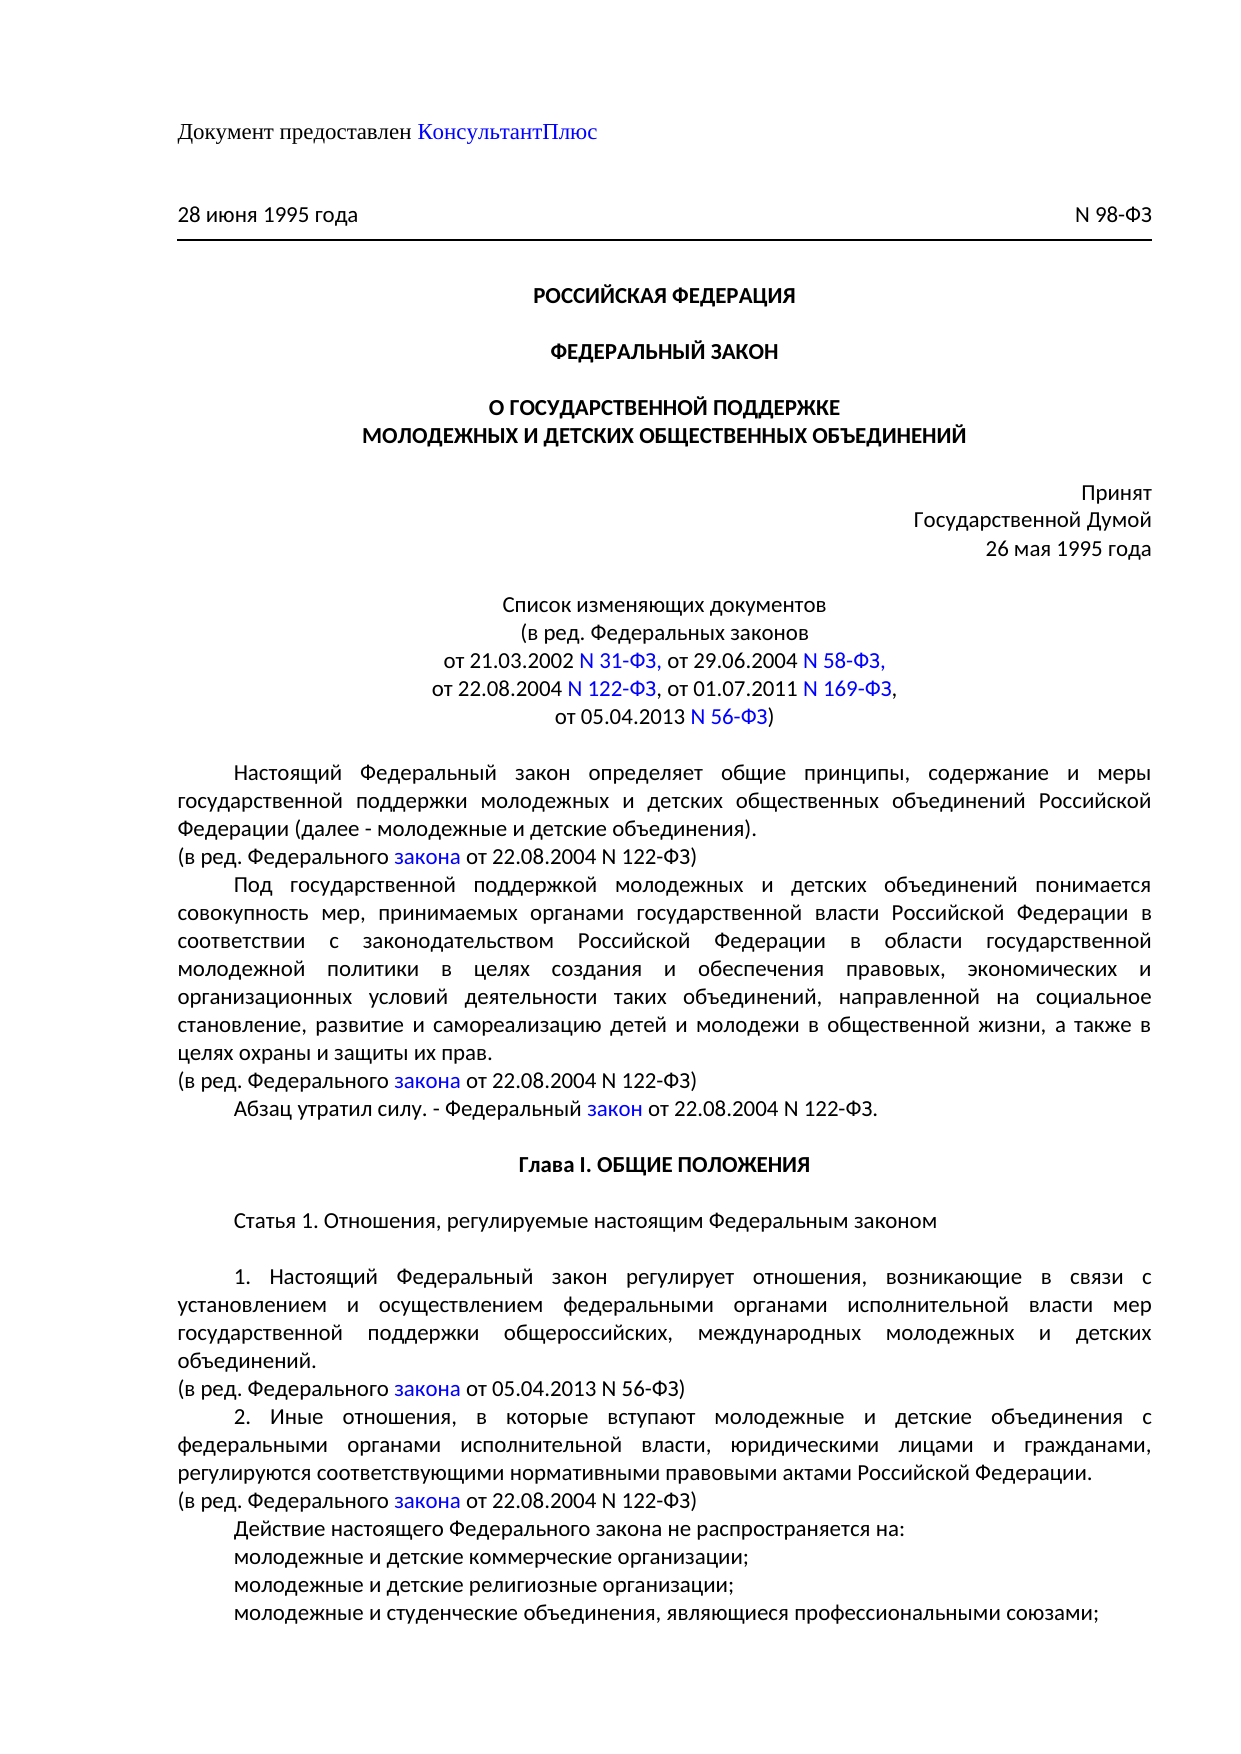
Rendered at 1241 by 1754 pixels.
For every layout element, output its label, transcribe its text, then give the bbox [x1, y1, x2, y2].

text (в ред. Федерального закона от 22.08.2004 N 122-ФЗ) [177, 1066, 1152, 1094]
text от 21.03.2002 N 31-ФЗ, от 29.06.2004 N 58-ФЗ, [177, 646, 1152, 674]
text Статья 1. Отношения, регулируемые настоящим Федеральным законом [177, 1206, 1152, 1234]
text Настоящий Федеральный закон определяет общие принципы, содержание и меры государственной поддержки молодежных и детских общественных объединений Российской Федерации (далее - молодежные и детские объединения). [177, 758, 1152, 842]
text МОЛОДЕЖНЫХ И ДЕТСКИХ ОБЩЕСТВЕННЫХ ОБЪЕДИНЕНИЙ [177, 422, 1152, 449]
text (в ред. Федерального закона от 05.04.2013 N 56-ФЗ) [177, 1374, 1152, 1402]
table_header 28 июня 1995 года [177, 201, 664, 228]
text О ГОСУДАРСТВЕННОЙ ПОДДЕРЖКЕ [177, 393, 1152, 422]
text Глава I. ОБЩИЕ ПОЛОЖЕНИЯ [177, 1150, 1152, 1178]
text ФЕДЕРАЛЬНЫЙ ЗАКОН [177, 337, 1152, 366]
text 2. Иные отношения, в которые вступают молодежные и детские объединения с федеральными органами исполнительной власти, юридическими лицами и гражданами, регулируются соответствующими нормативными правовыми актами Российской Федерации. [177, 1402, 1152, 1486]
text (в ред. Федерального закона от 22.08.2004 N 122-ФЗ) [177, 842, 1152, 870]
text Действие настоящего Федерального закона не распространяется на: [177, 1514, 1152, 1542]
text Список изменяющих документов [177, 590, 1152, 618]
text 26 мая 1995 года [177, 534, 1152, 562]
text (в ред. Федеральных законов [177, 618, 1152, 646]
text (в ред. Федерального закона от 22.08.2004 N 122-ФЗ) [177, 1486, 1152, 1514]
text Под государственной поддержкой молодежных и детских объединений понимается совокупность мер, принимаемых органами государственной власти Российской Федерации в соответствии с законодательством Российской Федерации в области государственной молодежной политики в целях создания и обеспечения правовых, экономических и организационных условий деятельности таких объединений, направленной на социальное становление, развитие и самореализацию детей и молодежи в общественной жизни, а также в целях охраны и защиты их прав. [177, 870, 1152, 1066]
text Государственной Думой [177, 506, 1152, 534]
text молодежные и студенческие объединения, являющиеся профессиональными союзами; [177, 1598, 1152, 1626]
text молодежные и детские религиозные организации; [177, 1570, 1152, 1598]
text РОССИЙСКАЯ ФЕДЕРАЦИЯ [177, 281, 1152, 309]
table_header N 98-ФЗ [664, 201, 1152, 228]
text от 22.08.2004 N 122-ФЗ, от 01.07.2011 N 169-ФЗ, [177, 674, 1152, 702]
text от 05.04.2013 N 56-ФЗ) [177, 702, 1152, 730]
text Принят [177, 478, 1152, 506]
text Абзац утратил силу. - Федеральный закон от 22.08.2004 N 122-ФЗ. [177, 1094, 1152, 1122]
text Документ предоставлен КонсультантПлюс [177, 118, 1152, 172]
text молодежные и детские коммерческие организации; [177, 1542, 1152, 1570]
text 1. Настоящий Федеральный закон регулирует отношения, возникающие в связи с установлением и осуществлением федеральными органами исполнительной власти мер государственной поддержки общероссийских, международных молодежных и детских объединений. [177, 1262, 1152, 1374]
